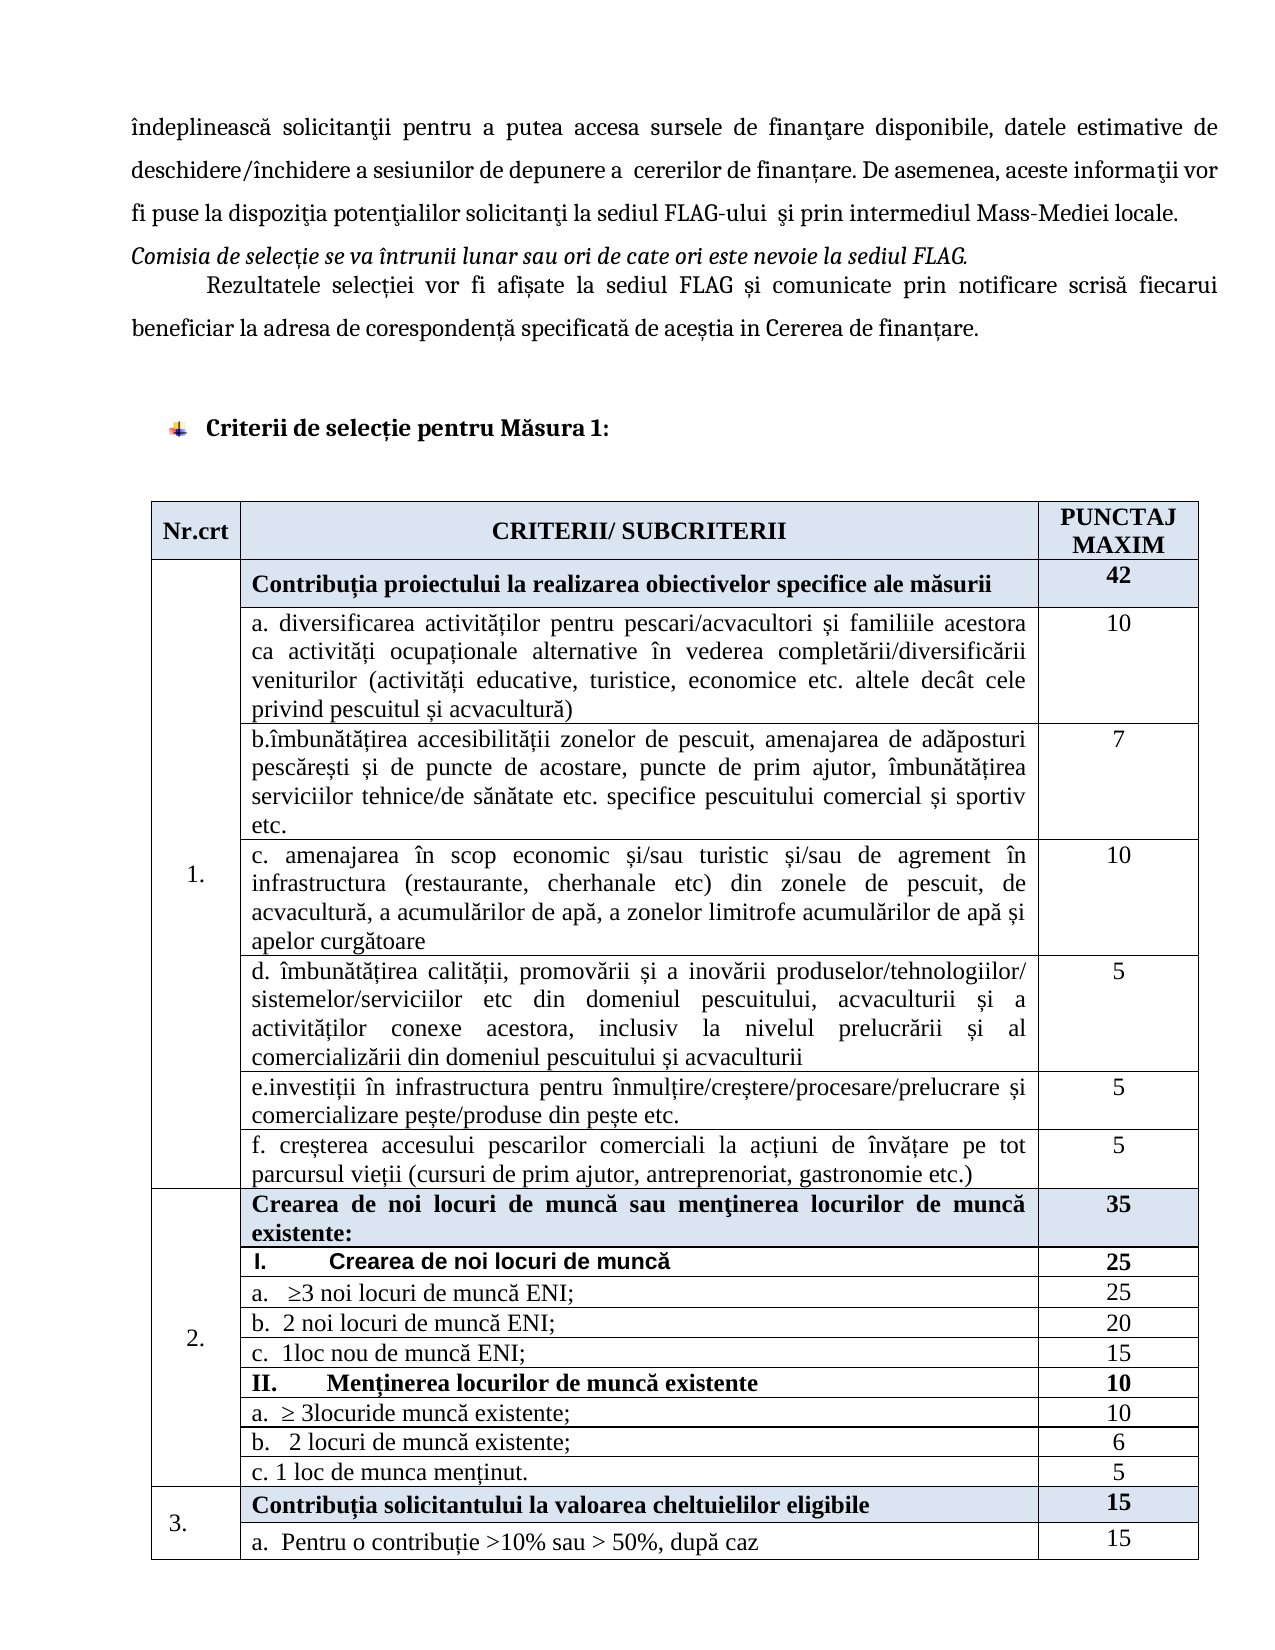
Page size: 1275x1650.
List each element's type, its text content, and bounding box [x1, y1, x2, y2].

table_header CRITERII/ SUBCRITERII [241, 502, 1038, 559]
table_cell 20 [1039, 1308, 1198, 1337]
table_cell f. creșterea accesului pescarilor comerciali la acțiuni de învățare pe tot parcursul vieții (cursuri de prim ajutor, antreprenoriat, gastronomie etc.) [241, 1130, 1038, 1188]
list Criterii de selecție pentru Măsura 1: [169, 414, 1219, 443]
table_cell 25 [1039, 1277, 1198, 1307]
table_cell 10 [1039, 608, 1198, 723]
table_cell 25 [1039, 1248, 1198, 1276]
table_cell a. ≥ 3locuride muncă existente; [241, 1398, 1038, 1426]
table_cell 15 [1039, 1338, 1198, 1367]
table_cell a. Pentru o contribuție >10% sau > 50%, după caz [241, 1523, 1038, 1559]
table_cell 10 [1039, 1368, 1198, 1397]
table_cell a. ≥3 noi locuri de muncă ENI; [241, 1277, 1038, 1307]
table_cell 5 [1039, 956, 1198, 1071]
table_cell c. 1 loc de munca menținut. [241, 1457, 1038, 1486]
table_cell a. diversificarea activităților pentru pescari/acvacultori și familiile acestora ca activități ocupaționale alternative în vederea completării/diversificării veniturilor (activități educative, turistice, economice etc. altele decât cele privind pescuitul și acvacultură) [241, 608, 1038, 723]
table_cell 15 [1039, 1487, 1198, 1522]
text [131, 112, 1219, 227]
table_cell b. 2 noi locuri de muncă ENI; [241, 1308, 1038, 1337]
table_cell Contribuția solicitantului la valoarea cheltuielilor eligibile [241, 1487, 1038, 1522]
table_cell 15 [1039, 1523, 1198, 1559]
table_cell 1. [152, 560, 240, 1188]
table_cell c. 1loc nou de muncă ENI; [241, 1338, 1038, 1367]
table_cell 7 [1039, 724, 1198, 839]
table_cell 5 [1039, 1457, 1198, 1486]
text Rezultatele selecției vor fi afișate la sediul FLAG și comunicate prin notificare scrisă fiecarui beneficiar la adresa de corespondență specificată de aceștia in Cererea de finanțare. [131, 271, 1219, 342]
table_cell e.investiții în infrastructura pentru înmulțire/creștere/procesare/prelucrare și comercializare pește/produse din pește etc. [241, 1072, 1038, 1129]
table_cell c. amenajarea în scop economic și/sau turistic și/sau de agrement în infrastructura (restaurante, cherhanale etc) din zonele de pescuit, de acvacultură, a acumulărilor de apă, a zonelor limitrofe acumulărilor de apă și apelor curgătoare [241, 840, 1038, 955]
table_cell II. Menținerea locurilor de muncă existente [241, 1368, 1038, 1397]
table_cell Contribuția proiectului la realizarea obiectivelor specifice ale măsurii [241, 560, 1038, 607]
table_header PUNCTAJ MAXIM [1039, 502, 1198, 559]
table_cell d. îmbunătățirea calității, promovării și a inovării produselor/tehnologiilor/ sistemelor/serviciilor etc din domeniul pescuitului, acvaculturii și a activităților conexe acestora, inclusiv la nivelul prelucrării și al comercializării din domeniul pescuitului și acvaculturii [241, 956, 1038, 1071]
text Comisia de selecție se va întrunii lunar sau ori de cate ori este nevoie la sediul FLAG. [131, 242, 1219, 271]
table_header Nr.crt [152, 502, 240, 559]
table_cell Crearea de noi locuri de muncă sau menţinerea locurilor de muncă existente: [241, 1189, 1038, 1246]
table_cell b. 2 locuri de muncă existente; [241, 1428, 1038, 1456]
table_cell 35 [1039, 1189, 1198, 1246]
table_cell 2. [152, 1189, 240, 1486]
table_cell 10 [1039, 1398, 1198, 1426]
picture [169, 420, 187, 437]
table_cell 10 [1039, 840, 1198, 955]
table_cell 42 [1039, 560, 1198, 607]
table_cell 5 [1039, 1130, 1198, 1188]
table_cell 3. [152, 1487, 240, 1559]
table_cell 5 [1039, 1072, 1198, 1129]
table_cell b.îmbunătățirea accesibilității zonelor de pescuit, amenajarea de adăposturi pescărești și de puncte de acostare, puncte de prim ajutor, îmbunătățirea serviciilor tehnice/de sănătate etc. specifice pescuitului comercial și sportiv etc. [241, 724, 1038, 839]
table_cell 6 [1039, 1428, 1198, 1456]
table_cell Crearea de noi locuri de muncă [241, 1248, 1038, 1276]
